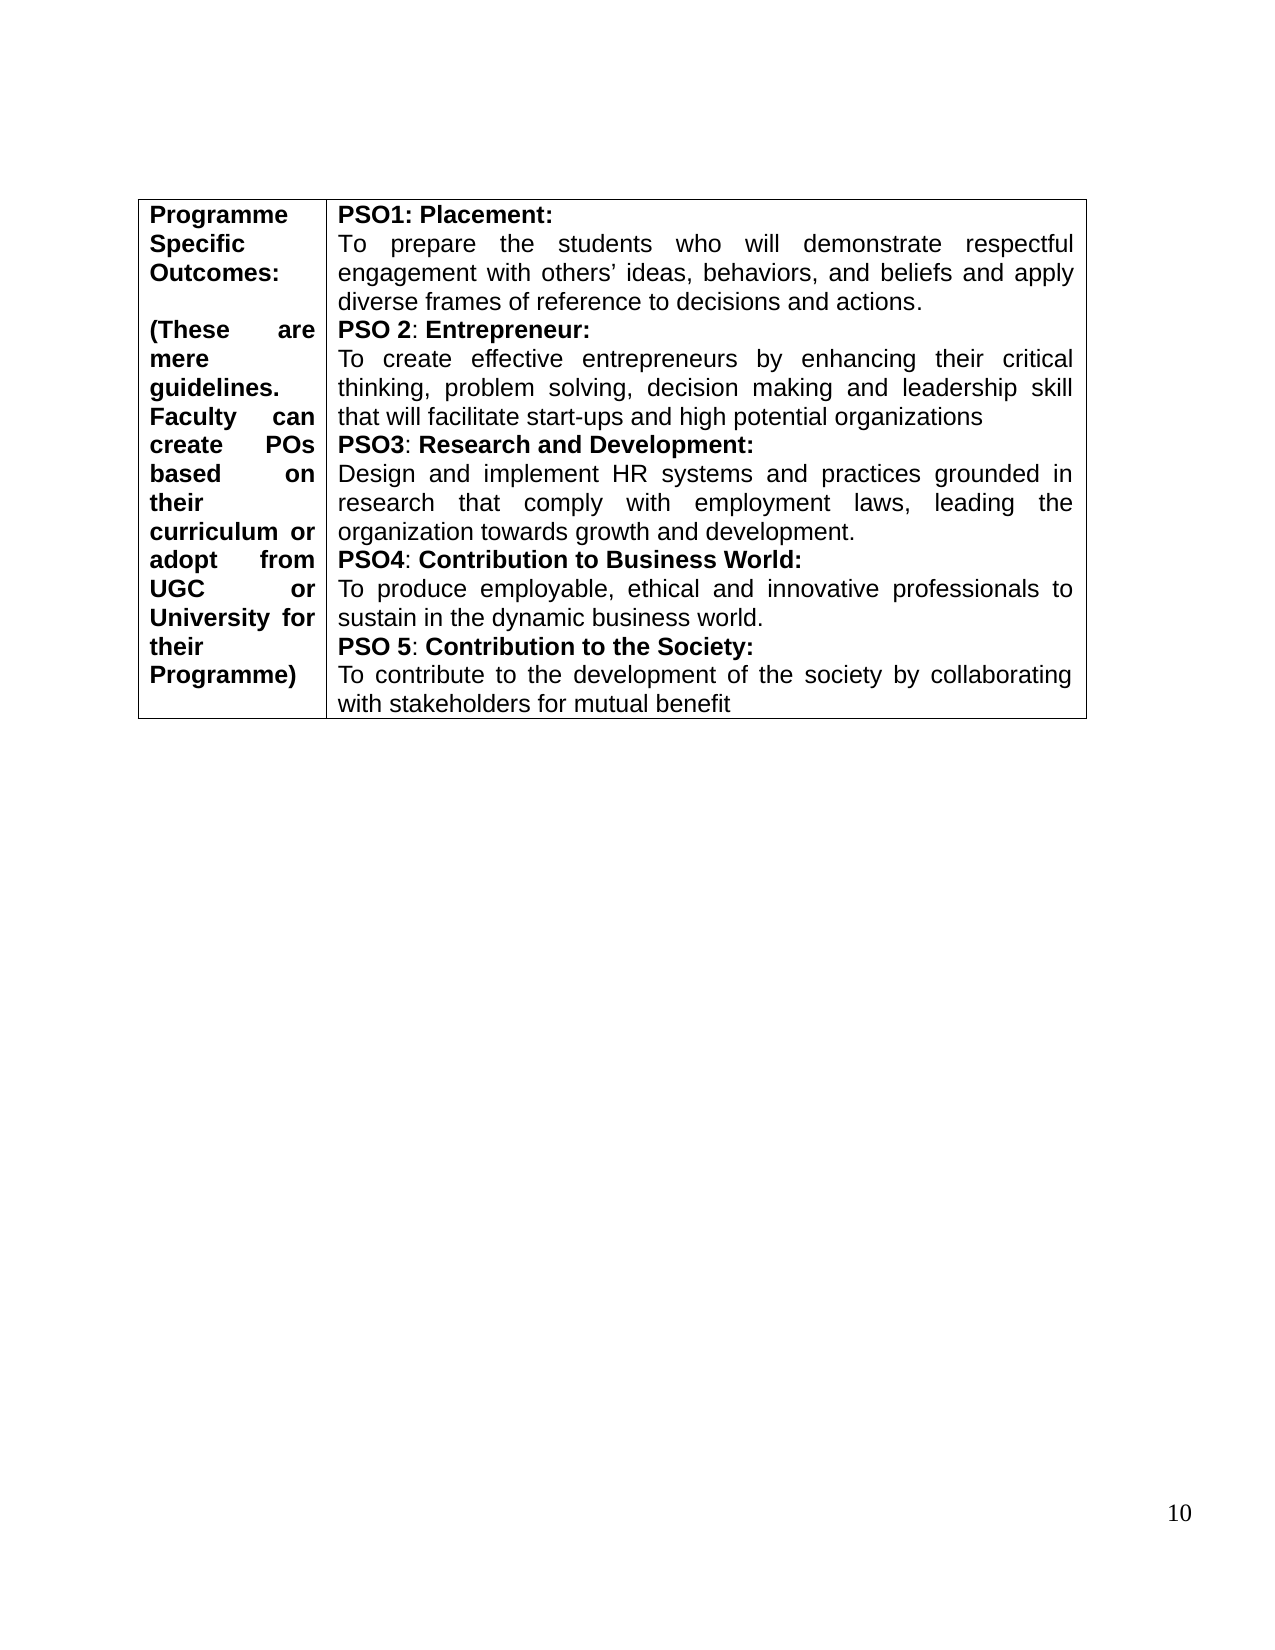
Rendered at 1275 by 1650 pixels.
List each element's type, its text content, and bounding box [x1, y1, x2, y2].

table_header PSO1: Placement: To prepare the students who will demonstrate respectful engagement with others’ ideas, behaviors, and beliefs and apply diverse frames of reference to decisions and actions. PSO 2: Entrepreneur: To create effective entrepreneurs by enhancing their critical thinking, problem solving, decision making and leadership skill that will facilitate start-ups and high potential organizations PSO3: Research and Development: Design and implement HR systems and practices grounded in research that comply with employment laws, leading the organization towards growth and development. PSO4: Contribution to Business World: To produce employable, ethical and innovative professionals to sustain in the dynamic business world. PSO 5: Contribution to the Society: To contribute to the development of the society by collaborating with stakeholders for mutual benefit [327, 200, 1086, 718]
table_header Programme Specific Outcomes: (These are mere guidelines. Faculty can create POs based on their curriculum or adopt from UGC or University for their Programme) [139, 200, 326, 718]
